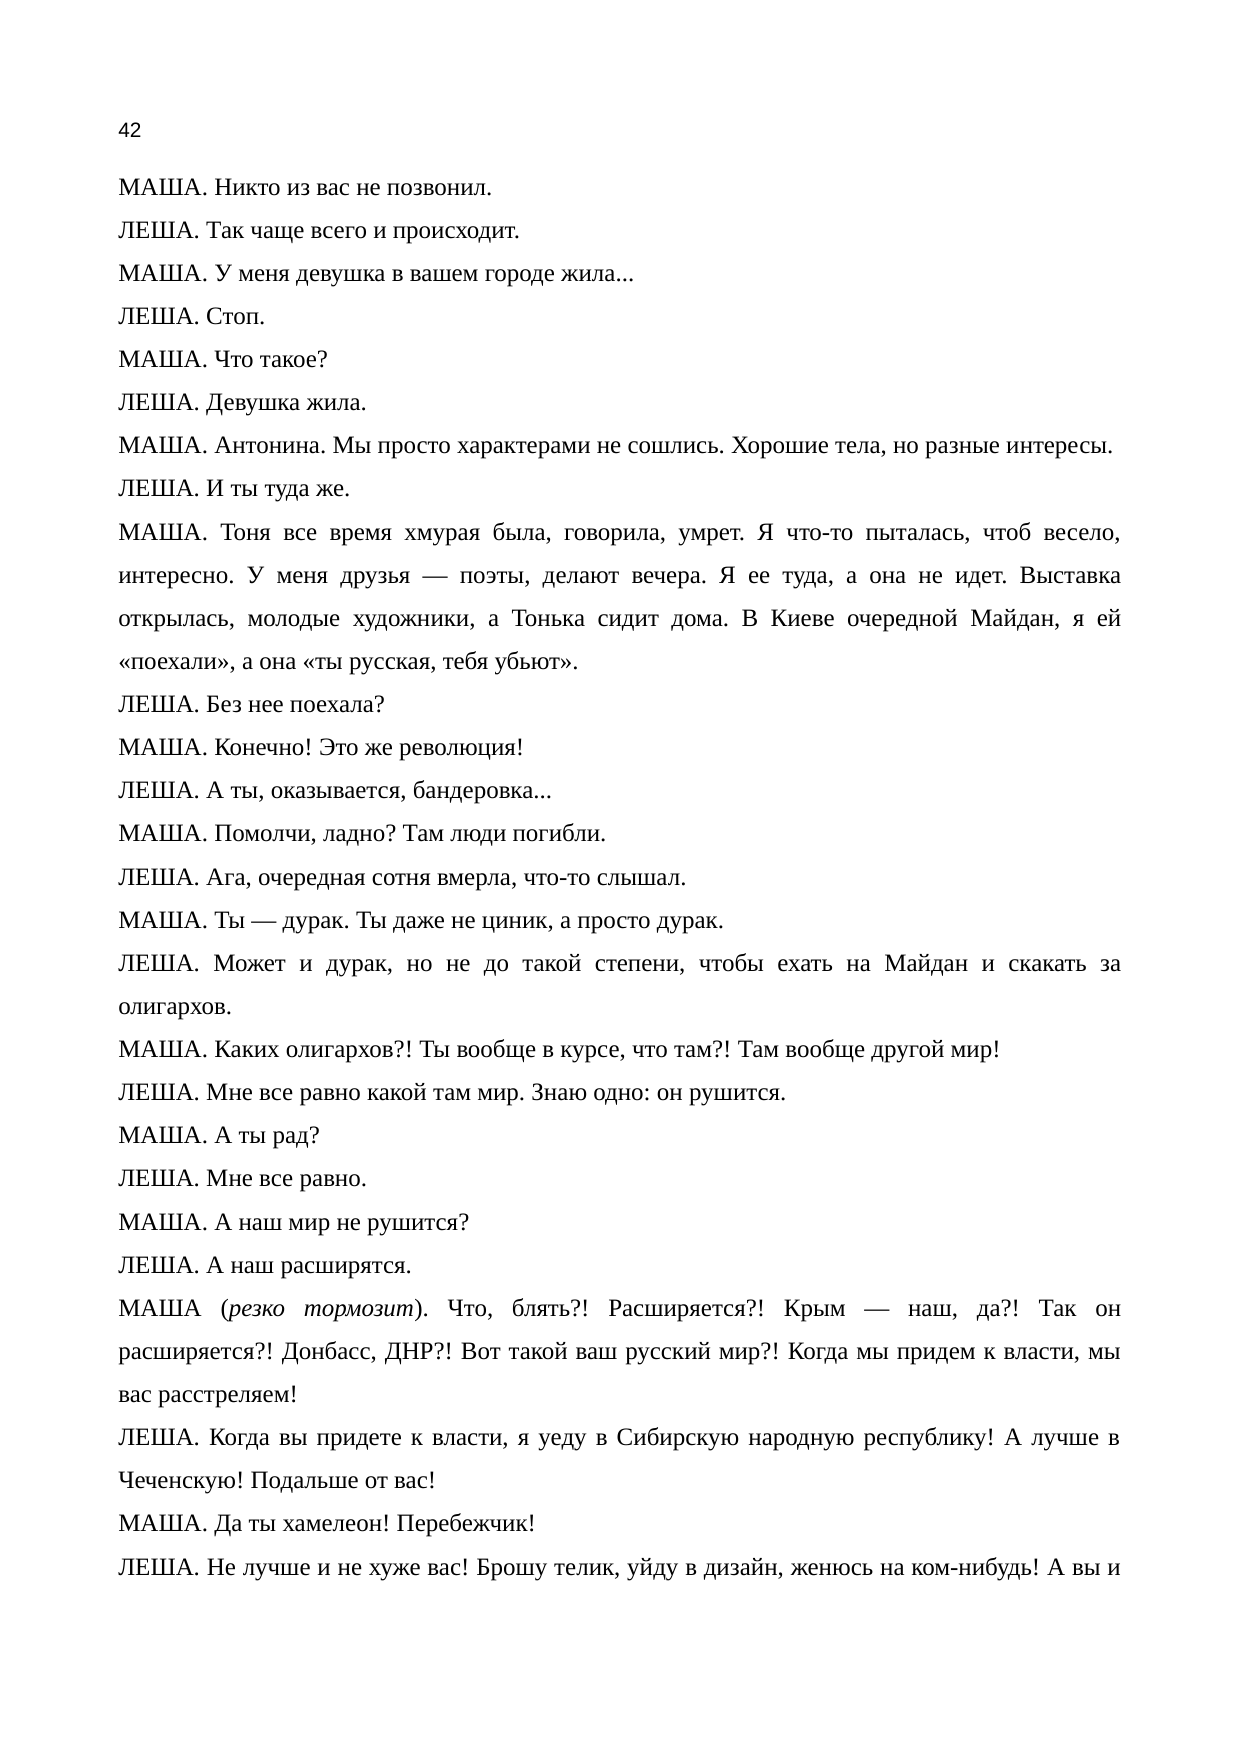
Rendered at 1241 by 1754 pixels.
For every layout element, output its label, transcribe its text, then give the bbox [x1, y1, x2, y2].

text МАША. Ты — дурак. Ты даже не циник, а просто дурак. [118, 905, 1122, 933]
text МАША. Антонина. Мы просто характерами не сошлись. Хорошие тела, но разные интересы. [118, 430, 1122, 459]
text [118, 1552, 1122, 1580]
text ЛЕША. Мне все равно какой там мир. Знаю одно: он рушится. [118, 1077, 1122, 1106]
text ЛЕША. Так чаще всего и происходит. [118, 215, 1122, 243]
text ЛЕША. Стоп. [118, 301, 1122, 330]
text МАША. Помолчи, ладно? Там люди погибли. [118, 818, 1122, 847]
text ЛЕША. Когда вы придете к власти, я уеду в Сибирскую народную республику! А лучше в Чеченскую! Подальше от вас! [118, 1422, 1122, 1494]
text ЛЕША. Может и дурак, но не до такой степени, чтобы ехать на Майдан и скакать за олигархов. [118, 948, 1122, 1020]
text МАША. Каких олигархов?! Ты вообще в курсе, что там?! Там вообще другой мир! [118, 1034, 1122, 1063]
text ЛЕША. А ты, оказывается, бандеровка... [118, 775, 1122, 804]
text МАША. А наш мир не рушится? [118, 1207, 1122, 1235]
text ЛЕША. И ты туда же. [118, 473, 1122, 502]
text ЛЕША. Девушка жила. [118, 387, 1122, 416]
text МАША. А ты рад? [118, 1120, 1122, 1149]
text МАША. Да ты хамелеон! Перебежчик! [118, 1508, 1122, 1537]
text МАША. Тоня все время хмурая была, говорила, умрет. Я что-то пыталась, чтоб весело, интересно. У меня друзья — поэты, делают вечера. Я ее туда, а она не идет. Выставка открылась, молодые художники, а Тонька сидит дома. В Киеве очередной Майдан, я ей «поехали», а она «ты русская, тебя убьют». [118, 517, 1122, 675]
text МАША (резко тормозит). Что, блять?! Расширяется?! Крым — наш, да?! Так он расширяется?! Донбасс, ДНР?! Вот такой ваш русский мир?! Когда мы придем к власти, мы вас расстреляем! [118, 1293, 1122, 1408]
text ЛЕША. Мне все равно. [118, 1163, 1122, 1192]
text МАША. Конечно! Это же революция! [118, 732, 1122, 761]
text МАША. Никто из вас не позвонил. [118, 172, 1122, 200]
text МАША. Что такое? [118, 344, 1122, 373]
text ЛЕША. А наш расширятся. [118, 1250, 1122, 1278]
text ЛЕША. Без нее поехала? [118, 689, 1122, 718]
text МАША. У меня девушка в вашем городе жила... [118, 258, 1122, 287]
text ЛЕША. Ага, очередная сотня вмерла, что-то слышал. [118, 862, 1122, 890]
